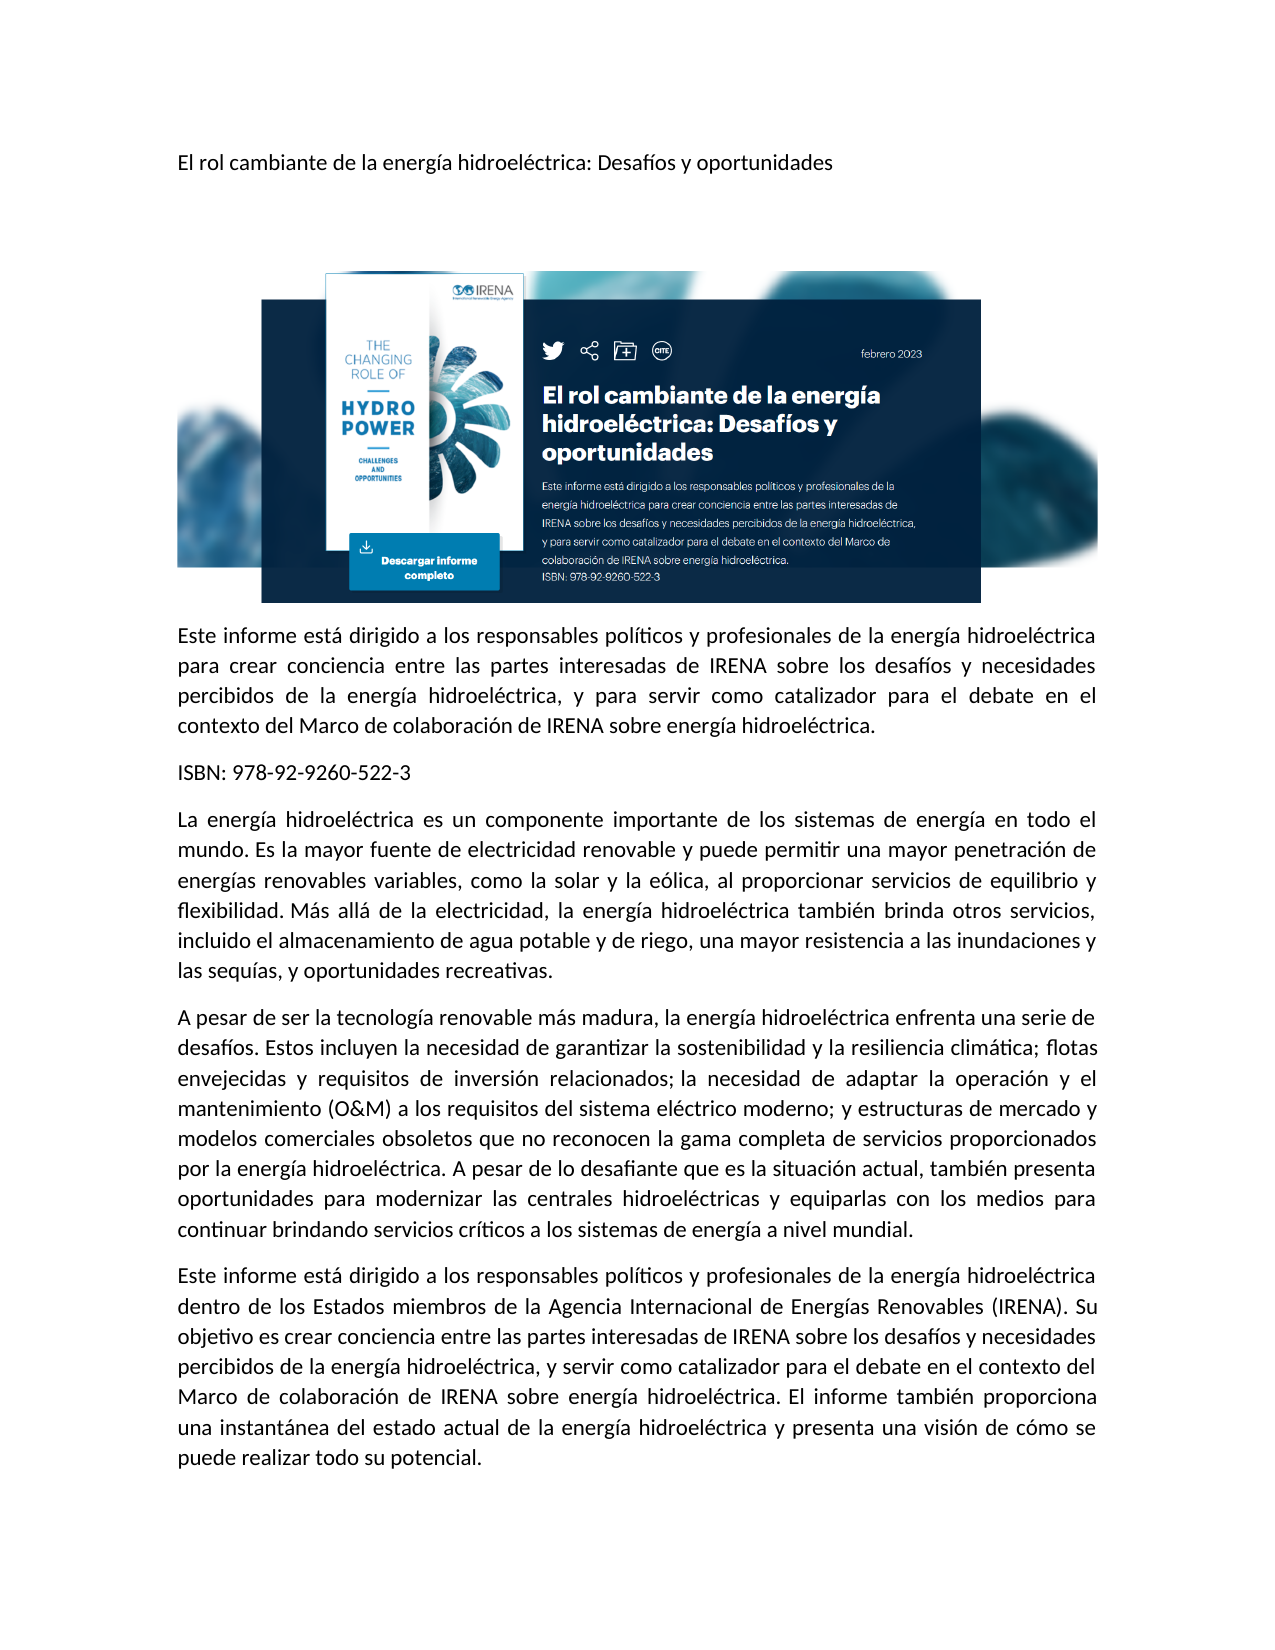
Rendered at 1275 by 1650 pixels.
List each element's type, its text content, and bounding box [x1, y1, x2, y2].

text ISBN: 978-92-9260-522-3 [177, 758, 1098, 787]
text El rol cambiante de la energía hidroeléctrica: Desafíos y oportunidades [177, 148, 1098, 176]
text La energía hidroeléctrica es un componente importante de los sistemas de energía en todo el mundo. Es la mayor fuente de electricidad renovable y puede permitir una mayor penetración de energías renovables variables, como la solar y la eólica, al proporcionar servicios de equilibrio y flexibilidad. Más allá de la electricidad, la energía hidroeléctrica también brinda otros servicios, incluido el almacenamiento de agua potable y de riego, una mayor resistencia a las inundaciones y las sequías, y oportunidades recreativas. [177, 805, 1098, 984]
text A pesar de ser la tecnología renovable más madura, la energía hidroeléctrica enfrenta una serie de desafíos. Estos incluyen la necesidad de garantizar la sostenibilidad y la resiliencia climática; flotas envejecidas y requisitos de inversión relacionados; la necesidad de adaptar la operación y el mantenimiento (O&M) a los requisitos del sistema eléctrico moderno; y estructuras de mercado y modelos comerciales obsoletos que no reconocen la gama completa de servicios proporcionados por la energía hidroeléctrica. A pesar de lo desafiante que es la situación actual, también presenta oportunidades para modernizar las centrales hidroeléctricas y equiparlas con los medios para continuar brindando servicios críticos a los sistemas de energía a nivel mundial. [177, 1003, 1098, 1243]
text Este informe está dirigido a los responsables políticos y profesionales de la energía hidroeléctrica dentro de los Estados miembros de la Agencia Internacional de Energías Renovables (IRENA). Su objetivo es crear conciencia entre las partes interesadas de IRENA sobre los desafíos y necesidades percibidos de la energía hidroeléctrica, y servir como catalizador para el debate en el contexto del Marco de colaboración de IRENA sobre energía hidroeléctrica. El informe también proporciona una instantánea del estado actual de la energía hidroeléctrica y presenta una visión de cómo se puede realizar todo su potencial. [177, 1262, 1098, 1471]
text Este informe está dirigido a los responsables políticos y profesionales de la energía hidroeléctrica para crear conciencia entre las partes interesadas de IRENA sobre los desafíos y necesidades percibidos de la energía hidroeléctrica, y para servir como catalizador para el debate en el contexto del Marco de colaboración de IRENA sobre energía hidroeléctrica. [177, 621, 1098, 740]
picture [177, 271, 1098, 603]
